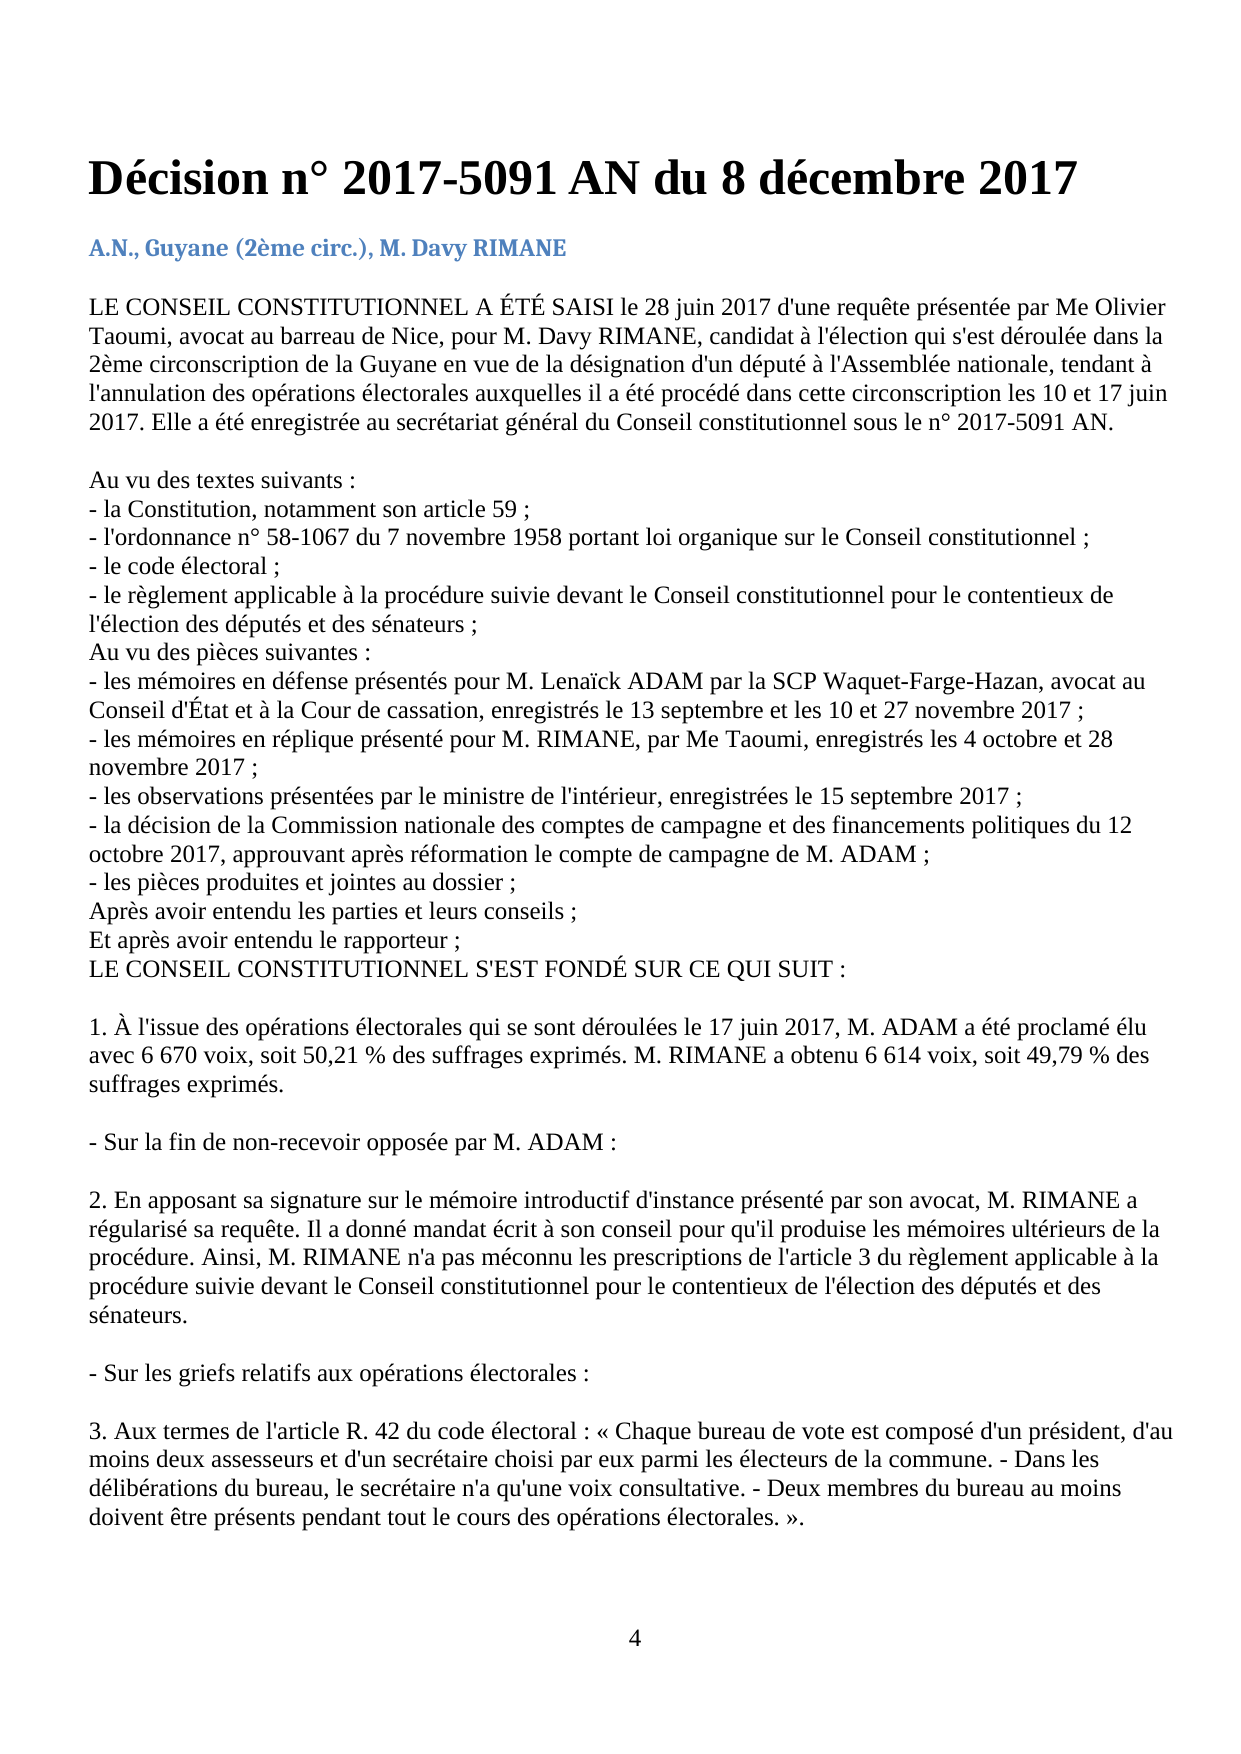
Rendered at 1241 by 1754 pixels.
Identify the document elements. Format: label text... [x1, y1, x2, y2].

text Au vu des textes suivants : - la Constitution, notamment son article 59 ; - l'ordonnance n° 58-1067 du 7 novembre 1958 portant loi organique sur le Conseil constitutionnel ; - le code électoral ; - le règlement applicable à la procédure suivie devant le Conseil constitutionnel pour le contentieux de l'élection des députés et des sénateurs ; Au vu des pièces suivantes : - les mémoires en défense présentés pour M. Lenaïck ADAM par la SCP Waquet-Farge-Hazan, avocat au Conseil d'État et à la Cour de cassation, enregistrés le 13 septembre et les 10 et 27 novembre 2017 ; - les mémoires en réplique présenté pour M. RIMANE, par Me Taoumi, enregistrés les 4 octobre et 28 novembre 2017 ; - les observations présentées par le ministre de l'intérieur, enregistrées le 15 septembre 2017 ; - la décision de la Commission nationale des comptes de campagne et des financements politiques du 12 octobre 2017, approuvant après réformation le compte de campagne de M. ADAM ; - les pièces produites et jointes au dossier ; Après avoir entendu les parties et leurs conseils ; Et après avoir entendu le rapporteur ; LE CONSEIL CONSTITUTIONNEL S'EST FONDÉ SUR CE QUI SUIT : [89, 465, 1181, 982]
text - Sur les griefs relatifs aux opérations électorales : [89, 1358, 1181, 1387]
text 1. À l'issue des opérations électorales qui se sont déroulées le 17 juin 2017, M. ADAM a été proclamé élu avec 6 670 voix, soit 50,21 % des suffrages exprimés. M. RIMANE a obtenu 6 614 voix, soit 49,79 % des suffrages exprimés. [89, 1012, 1181, 1098]
subtitle A.N., Guyane (2ème circ.), M. Davy RIMANE [89, 234, 1181, 263]
text 2. En apposant sa signature sur le mémoire introductif d'instance présenté par son avocat, M. RIMANE a régularisé sa requête. Il a donné mandat écrit à son conseil pour qu'il produise les mémoires ultérieurs de la procédure. Ainsi, M. RIMANE n'a pas méconnu les prescriptions de l'article 3 du règlement applicable à la procédure suivie devant le Conseil constitutionnel pour le contentieux de l'élection des députés et des sénateurs. [89, 1185, 1181, 1329]
text 3. Aux termes de l'article R. 42 du code électoral : « Chaque bureau de vote est composé d'un président, d'au moins deux assesseurs et d'un secrétaire choisi par eux parmi les électeurs de la commune. - Dans les délibérations du bureau, le secrétaire n'a qu'une voix consultative. - Deux membres du bureau au moins doivent être présents pendant tout le cours des opérations électorales. ». [89, 1416, 1181, 1531]
text LE CONSEIL CONSTITUTIONNEL A ÉTÉ SAISI le 28 juin 2017 d'une requête présentée par Me Olivier Taoumi, avocat au barreau de Nice, pour M. Davy RIMANE, candidat à l'élection qui s'est déroulée dans la 2ème circonscription de la Guyane en vue de la désignation d'un député à l'Assemblée nationale, tendant à l'annulation des opérations électorales auxquelles il a été procédé dans cette circonscription les 10 et 17 juin 2017. Elle a été enregistrée au secrétariat général du Conseil constitutionnel sous le n° 2017-5091 AN. [89, 292, 1181, 436]
subtitle Décision n° 2017-5091 AN du 8 décembre 2017 [89, 147, 1181, 205]
text - Sur la fin de non-recevoir opposée par M. ADAM : [89, 1127, 1181, 1156]
